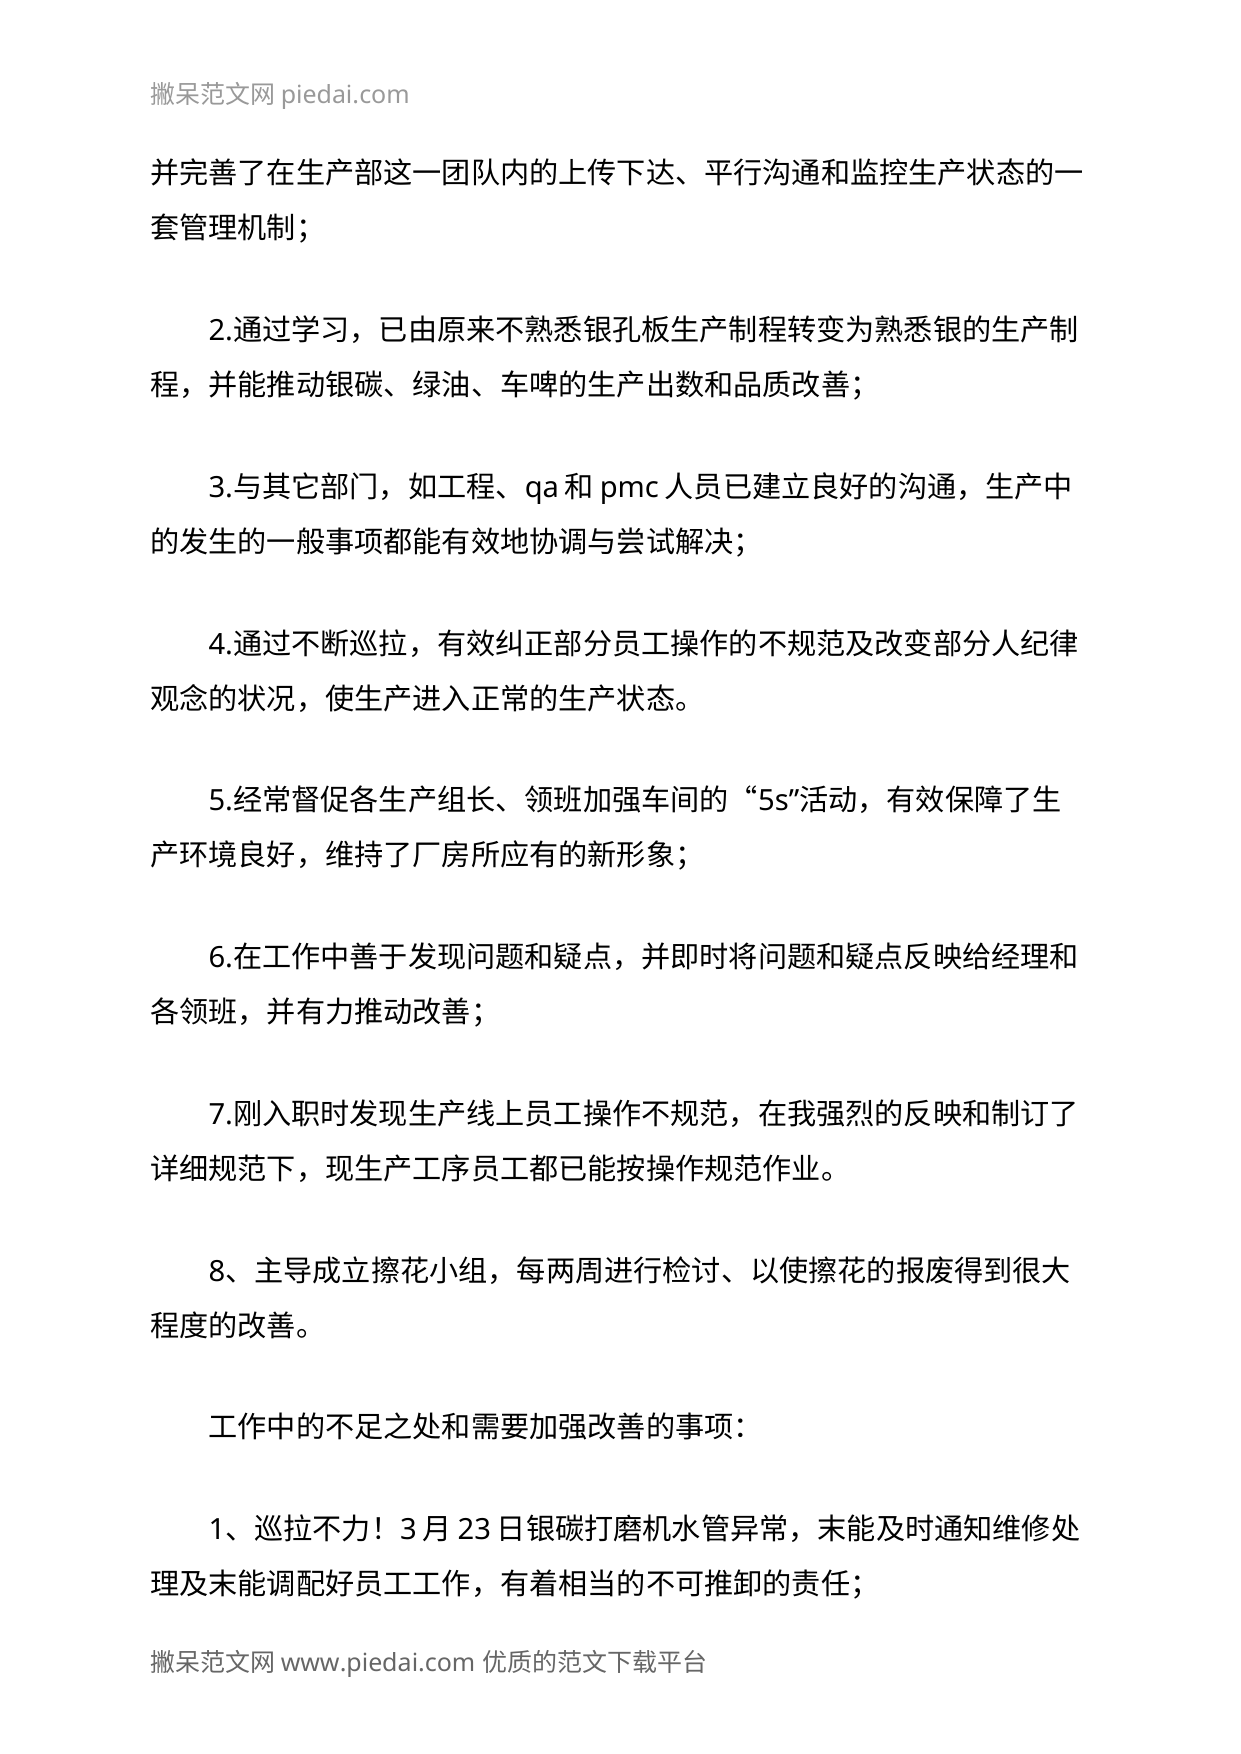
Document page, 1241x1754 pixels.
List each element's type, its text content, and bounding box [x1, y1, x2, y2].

text 6.在工作中善于发现问题和疑点，并即时将问题和疑点反映给经理和各领班，并有力推动改善； [150, 934, 1090, 1031]
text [150, 150, 1090, 247]
text 1、巡拉不力！3月23日银碳打磨机水管异常，末能及时通知维修处理及末能调配好员工工作，有着相当的不可推卸的责任； [150, 1506, 1090, 1603]
text 8、主导成立擦花小组，每两周进行检讨、以使擦花的报废得到很大程度的改善。 [150, 1247, 1090, 1344]
text 4.通过不断巡拉，有效纠正部分员工操作的不规范及改变部分人纪律观念的状况，使生产进入正常的生产状态。 [150, 620, 1090, 717]
text 工作中的不足之处和需要加强改善的事项： [150, 1404, 1090, 1446]
text 5.经常督促各生产组长、领班加强车间的“5s”活动，有效保障了生产环境良好，维持了厂房所应有的新形象； [150, 777, 1090, 874]
text 3.与其它部门，如工程、qa和pmc人员已建立良好的沟通，生产中的发生的一般事项都能有效地协调与尝试解决； [150, 463, 1090, 561]
text 2.通过学习，已由原来不熟悉银孔板生产制程转变为熟悉银的生产制程，并能推动银碳、绿油、车啤的生产出数和品质改善； [150, 307, 1090, 404]
text 7.刚入职时发现生产线上员工操作不规范，在我强烈的反映和制订了详细规范下，现生产工序员工都已能按操作规范作业。 [150, 1091, 1090, 1188]
